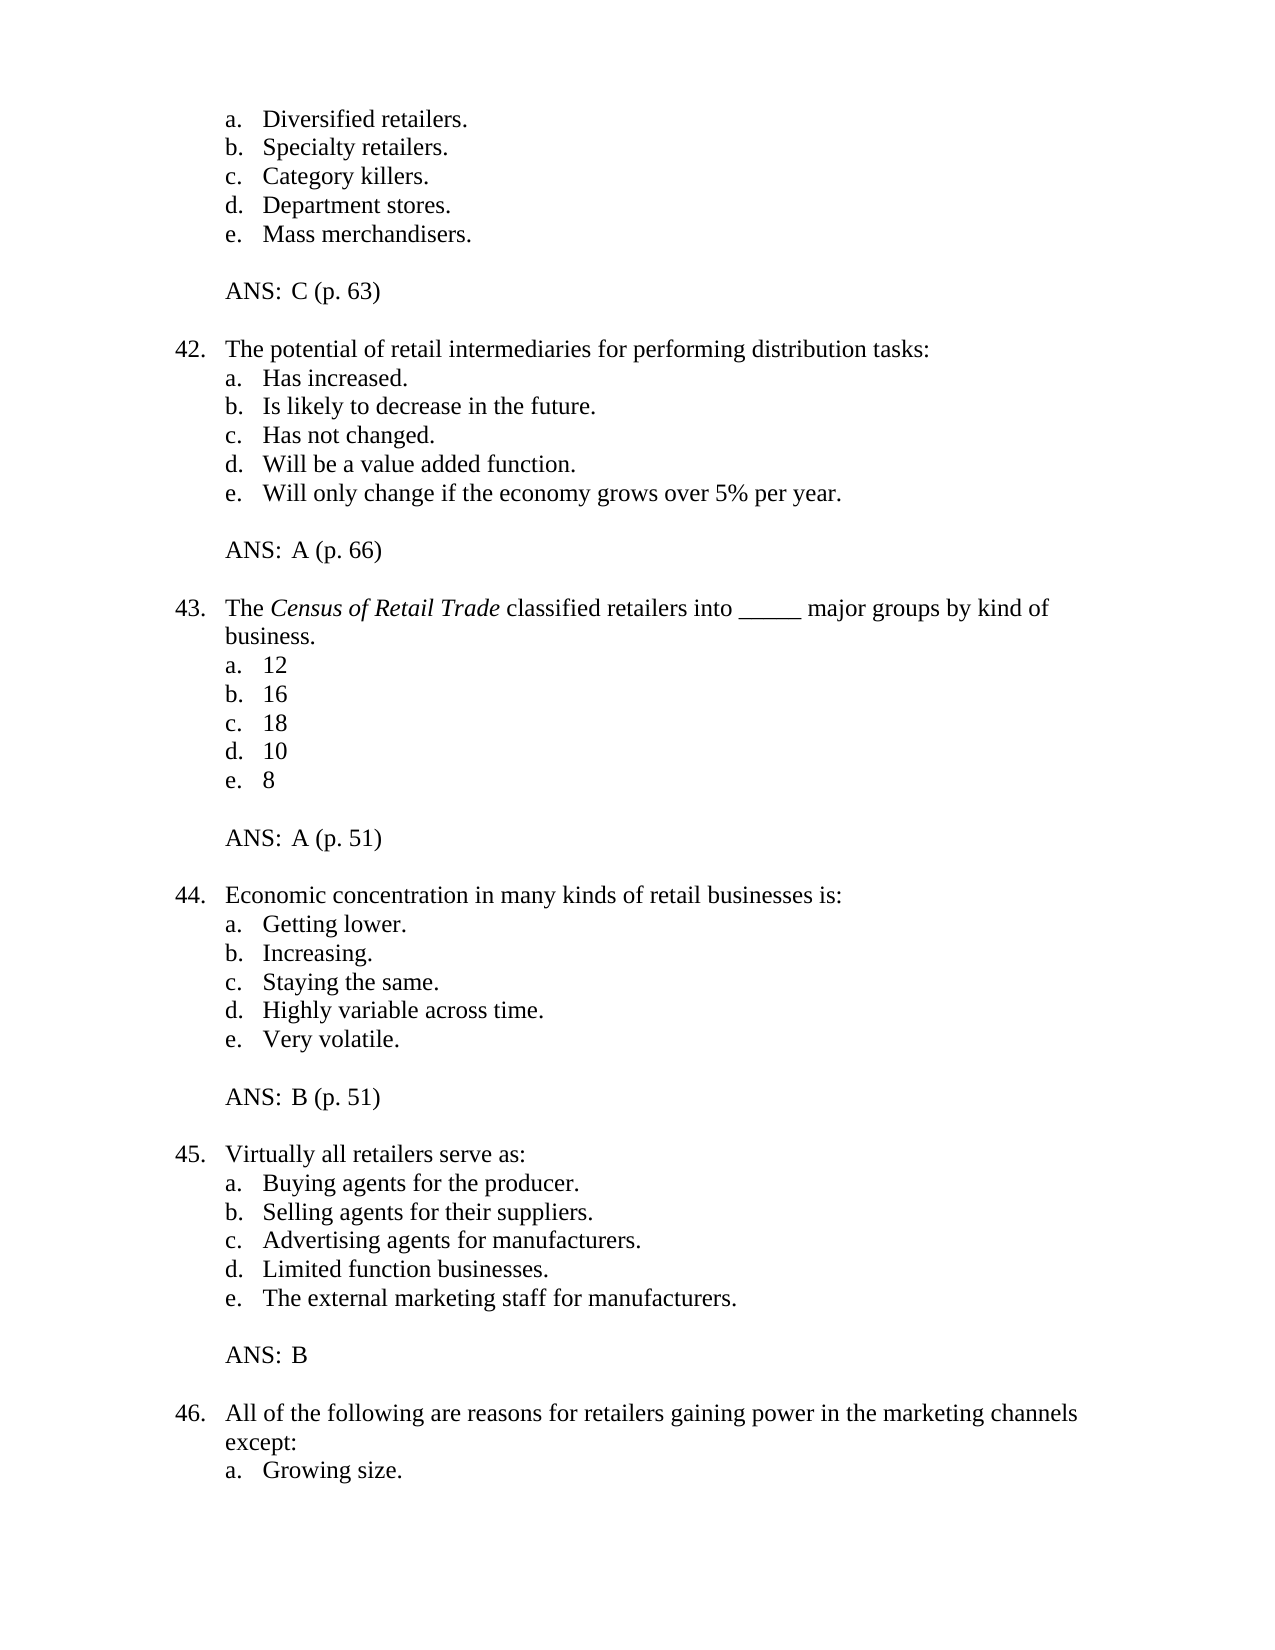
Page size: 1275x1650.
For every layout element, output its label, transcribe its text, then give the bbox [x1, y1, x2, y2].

text 45. Virtually all retailers serve as: [159, 1139, 1125, 1168]
text ANS: B [225, 1341, 1125, 1369]
table_cell c. [220, 1225, 258, 1254]
table_cell c. [220, 161, 258, 190]
table_cell Will only change if the economy grows over 5% per year. [258, 478, 1102, 506]
table_cell Highly variable across time. [258, 995, 1102, 1024]
table_cell d. [220, 190, 258, 219]
table_cell Category killers. [258, 161, 1102, 190]
table_cell d. [220, 736, 258, 765]
table_header Getting lower. [258, 909, 1102, 938]
table_header a. [220, 1456, 258, 1484]
text 43. The Census of Retail Trade classified retailers into _____ major groups by kind of business. [159, 593, 1125, 650]
text ANS: A (p. 51) [225, 823, 1125, 851]
table_cell Increasing. [258, 938, 1102, 967]
table_header Growing size. [258, 1456, 1102, 1484]
table_cell b. [220, 679, 258, 708]
table_cell Has not changed. [258, 420, 1102, 449]
table_cell Will be a value added function. [258, 449, 1102, 478]
table_cell d. [220, 995, 258, 1024]
table_cell e. [220, 765, 258, 794]
table_cell e. [220, 478, 258, 506]
table_header a. [220, 1168, 258, 1197]
table_cell Staying the same. [258, 967, 1102, 995]
table_cell Selling agents for their suppliers. [258, 1197, 1102, 1225]
table_header a. [220, 363, 258, 391]
table_header Has increased. [258, 363, 1102, 391]
text 46. All of the following are reasons for retailers gaining power in the marketing channels except: [159, 1398, 1125, 1456]
table_header a. [220, 909, 258, 938]
table_cell b. [220, 1197, 258, 1225]
table_cell 8 [258, 765, 1102, 794]
table_cell 16 [258, 679, 1102, 708]
text ANS: C (p. 63) [225, 276, 1125, 305]
table_cell c. [220, 708, 258, 736]
table_header a. [220, 650, 258, 679]
table_cell d. [220, 449, 258, 478]
table_cell 18 [258, 708, 1102, 736]
table_header a. [220, 104, 258, 132]
table_cell 10 [258, 736, 1102, 765]
table_cell d. [220, 1254, 258, 1283]
table_cell e. [220, 1024, 258, 1053]
table_cell e. [220, 219, 258, 247]
text 42. The potential of retail intermediaries for performing distribution tasks: [159, 334, 1125, 363]
table_header 12 [258, 650, 1102, 679]
table_cell b. [220, 938, 258, 967]
table_cell Specialty retailers. [258, 133, 1102, 161]
table_header Diversified retailers. [258, 104, 1102, 132]
table_cell Is likely to decrease in the future. [258, 391, 1102, 420]
table_cell c. [220, 967, 258, 995]
table_cell Mass merchandisers. [258, 219, 1102, 247]
table_cell e. [220, 1283, 258, 1312]
table_cell Limited function businesses. [258, 1254, 1102, 1283]
table_cell b. [220, 391, 258, 420]
table_cell Advertising agents for manufacturers. [258, 1225, 1102, 1254]
text ANS: B (p. 51) [225, 1082, 1125, 1110]
table_cell Department stores. [258, 190, 1102, 219]
text 44. Economic concentration in many kinds of retail businesses is: [159, 880, 1125, 909]
text ANS: A (p. 66) [225, 535, 1125, 564]
table_header Buying agents for the producer. [258, 1168, 1102, 1197]
table_cell c. [220, 420, 258, 449]
table_cell b. [220, 133, 258, 161]
table_cell Very volatile. [258, 1024, 1102, 1053]
table_cell The external marketing staff for manufacturers. [258, 1283, 1102, 1312]
